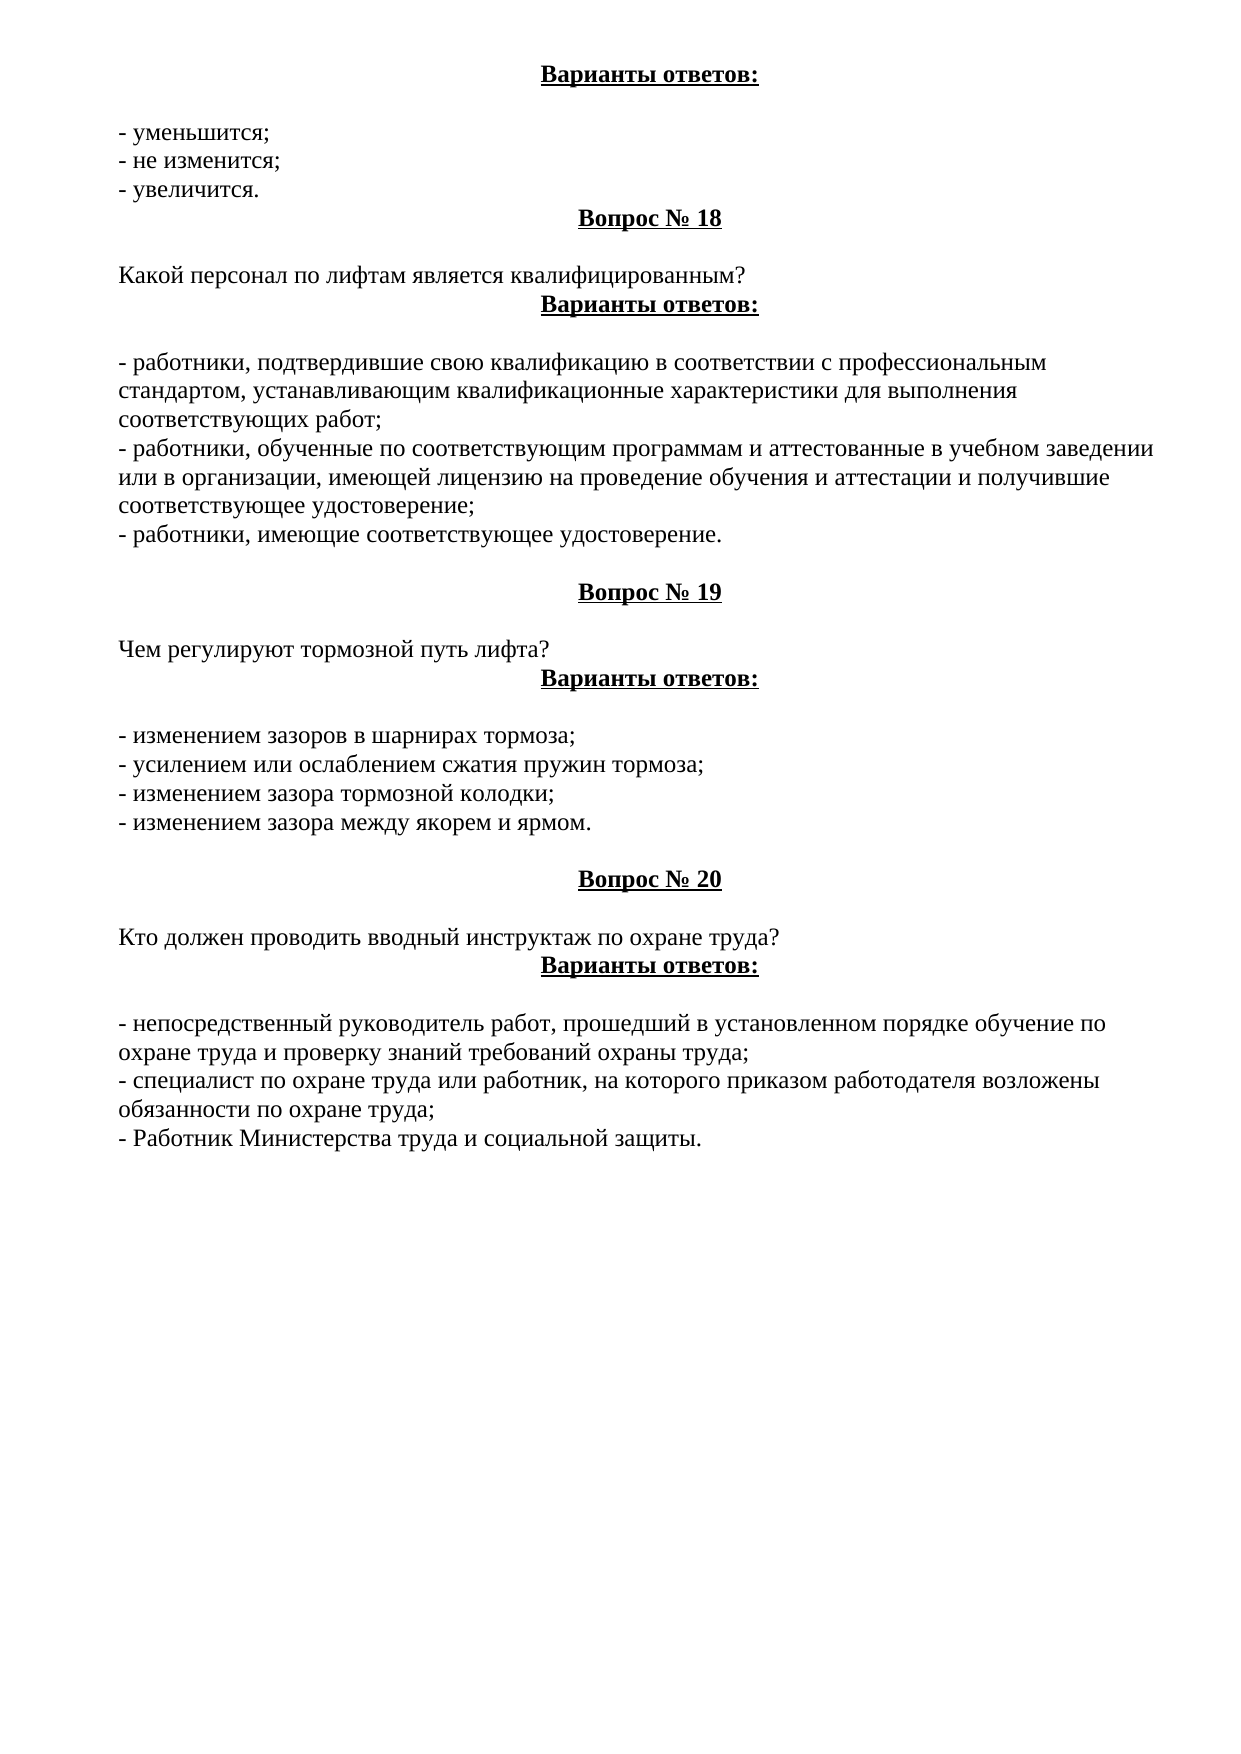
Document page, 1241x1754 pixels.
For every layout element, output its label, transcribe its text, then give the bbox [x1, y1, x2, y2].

text Чем регулируют тормозной путь лифта? [118, 634, 1181, 663]
text - работники, подтвердившие свою квалификацию в соответствии с профессиональным стандартом, устанавливающим квалификационные характеристики для выполнения соответствующих работ; [118, 347, 1166, 433]
text Варианты ответов: [118, 289, 1181, 318]
text Варианты ответов: [118, 59, 1181, 88]
text - изменением зазора тормозной колодки; [118, 778, 1181, 807]
text Вопрос № 19 [118, 577, 1181, 605]
text Варианты ответов: [118, 950, 1181, 979]
text Кто должен проводить вводный инструктаж по охране труда? [118, 922, 1163, 950]
text - изменением зазора между якорем и ярмом. [118, 807, 1181, 835]
text - работники, имеющие соответствующее удостоверение. [118, 519, 1181, 548]
text - уменьшится; [118, 117, 1181, 145]
text Вопрос № 18 [118, 203, 1181, 232]
text Какой персонал по лифтам является квалифицированным? [118, 260, 1163, 289]
text - Работник Министерства труда и социальной защиты. [118, 1123, 1181, 1152]
text - изменением зазоров в шарнирах тормоза; [118, 720, 1181, 749]
text Варианты ответов: [118, 663, 1181, 692]
text - специалист по охране труда или работник, на которого приказом работодателя возложены обязанности по охране труда; [118, 1065, 1166, 1123]
text - увеличится. [118, 174, 1181, 203]
text - работники, обученные по соответствующим программам и аттестованные в учебном заведении или в организации, имеющей лицензию на проведение обучения и аттестации и получившие соответствующее удостоверение; [118, 433, 1166, 519]
text - не изменится; [118, 145, 1181, 174]
text - непосредственный руководитель работ, прошедший в установленном порядке обучение по охране труда и проверку знаний требований охраны труда; [118, 1008, 1166, 1065]
text Вопрос № 20 [118, 864, 1181, 893]
text - усилением или ослаблением сжатия пружин тормоза; [118, 749, 1181, 778]
